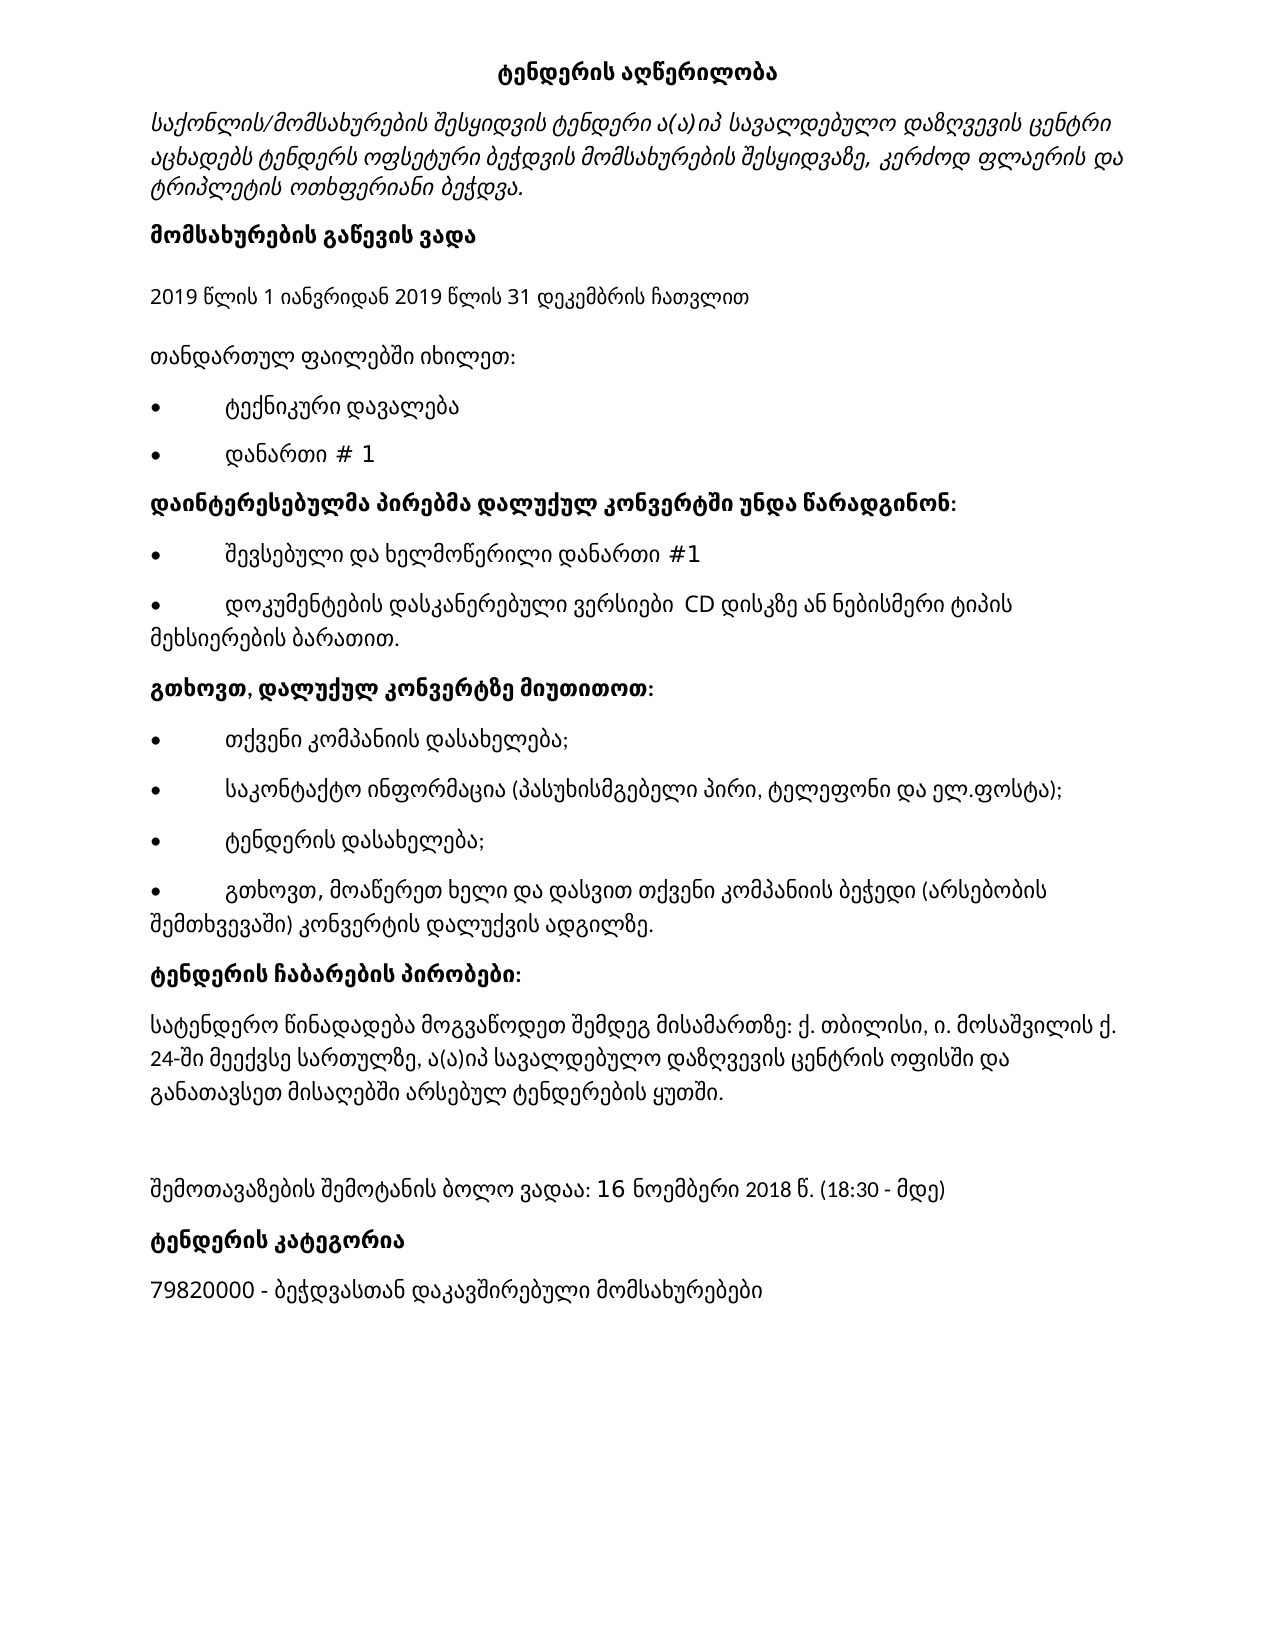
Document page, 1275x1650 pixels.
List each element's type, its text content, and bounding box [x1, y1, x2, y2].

text დაინტერესებულმა პირებმა დალუქულ კონვერტში უნდა წარადგინონ: [150, 487, 1125, 519]
text სატენდერო წინადადება მოგვაწოდეთ შემდეგ მისამართზე: ქ. თბილისი, ი. მოსაშვილის ქ. 24-ში მეექვსე სართულზე, ა(ა)იპ სავალდებულო დაზღვევის ცენტრის ოფისში და განათავსეთ მისაღებში არსებულ ტენდერების ყუთში. [150, 1009, 1125, 1107]
text ტენდერის აღწერილობა [150, 56, 1125, 87]
text • საკონტაქტო ინფორმაცია (პასუხისმგებელი პირი, ტელეფონი და ელ.ფოსტა); [150, 773, 1125, 804]
text შემოთავაზების შემოტანის ბოლო ვადაა: 16 ნოემბერი 2018 წ. (18:30 - მდე) [150, 1173, 1125, 1205]
text მომსახურების გაწევის ვადა [150, 219, 1125, 250]
text • დანართი # 1 [150, 441, 1125, 468]
text • დოკუმენტების დასკანერებული ვერსიები CD დისკზე ან ნებისმერი ტიპის მეხსიერების ბარათით. [150, 588, 1125, 653]
text • თქვენი კომპანიის დასახელება; [150, 723, 1125, 754]
text ტენდერის ჩაბარების პირობები: [150, 958, 1125, 989]
text • შევსებული და ხელმოწერილი დანართი #1 [150, 538, 1125, 569]
text ტენდერის კატეგორია [150, 1224, 1125, 1255]
text თანდართულ ფაილებში იხილეთ: [150, 340, 1125, 371]
text საქონლის/მომსახურების შესყიდვის ტენდერი ა(ა)იპ სავალდებულო დაზღვევის ცენტრი აცხადებს ტენდერს ოფსეტური ბეჭდვის მომსახურების შესყიდვაზე, კერძოდ ფლაერის და ტრიპლეტის ოთხფერიანი ბეჭდვა. [150, 107, 1125, 200]
text 2019 წლის 1 იანვრიდან 2019 წლის 31 დეკემბრის ჩათვლით [150, 282, 1125, 311]
text 79820000 - ბეჭდვასთან დაკავშირებული მომსახურებები [150, 1274, 1125, 1306]
text • ტენდერის დასახელება; [150, 824, 1125, 855]
text გთხოვთ, დალუქულ კონვერტზე მიუთითოთ: [150, 672, 1125, 704]
text • ტექნიკური დავალება [150, 390, 1125, 421]
text • გთხოვთ, მოაწერეთ ხელი და დასვით თქვენი კომპანიის ბეჭედი (არსებობის შემთხვევაში) კონვერტის დალუქვის ადგილზე. [150, 874, 1125, 939]
